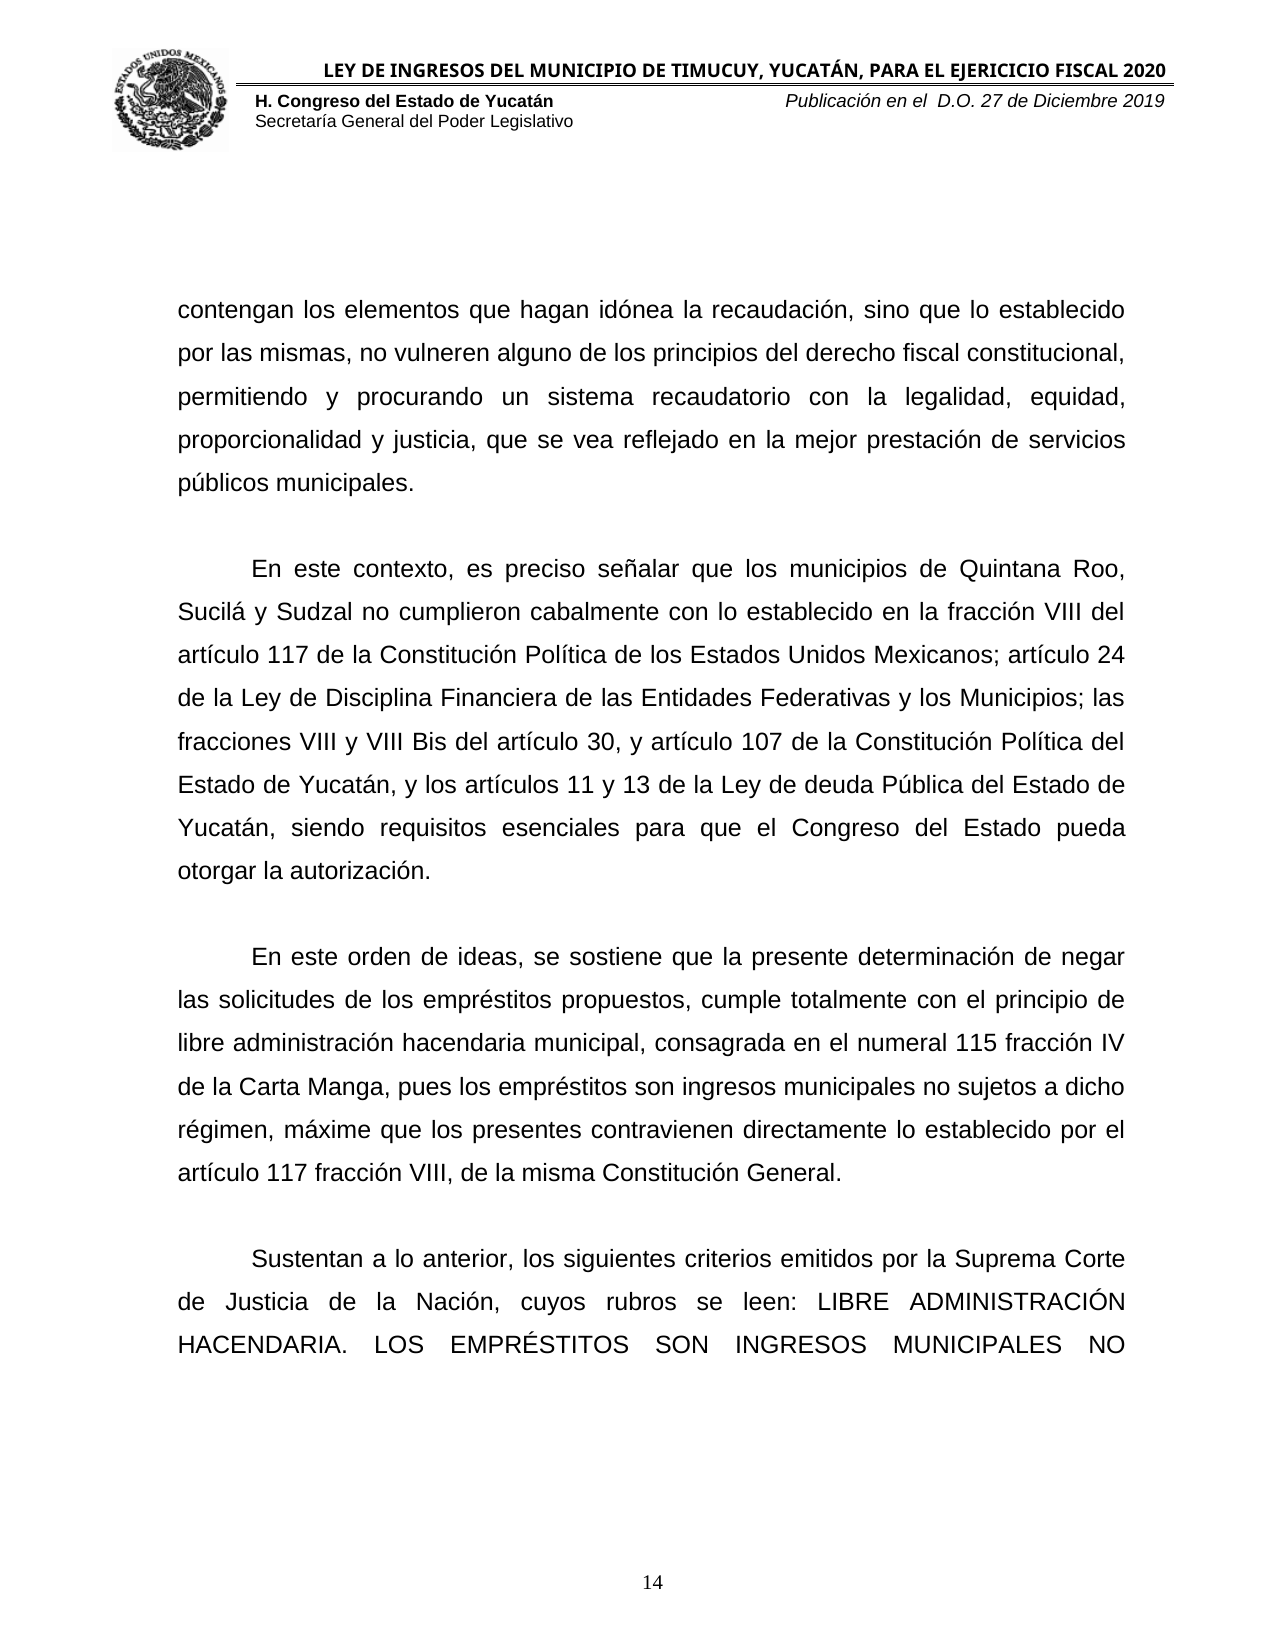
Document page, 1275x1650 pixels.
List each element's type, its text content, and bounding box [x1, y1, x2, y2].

text En este contexto, es preciso señalar que los municipios de Quintana Roo, Sucilá y Sudzal no cumplieron cabalmente con lo establecido en la fracción VIII del artículo 117 de la Constitución Política de los Estados Unidos Mexicanos; artículo 24 de la Ley de Disciplina Financiera de las Entidades Federativas y los Municipios; las fracciones VIII y VIII Bis del artículo 30, y artículo 107 de la Constitución Política del Estado de Yucatán, y los artículos 11 y 13 de la Ley de deuda Pública del Estado de Yucatán, siendo requisitos esenciales para que el Congreso del Estado pueda otorgar la autorización. [177, 554, 1127, 885]
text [177, 295, 1127, 497]
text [177, 1244, 1127, 1402]
text En este orden de ideas, se sostiene que la presente determinación de negar las solicitudes de los empréstitos propuestos, cumple totalmente con el principio de libre administración hacendaria municipal, consagrada en el numeral 115 fracción IV de la Carta Manga, pues los empréstitos son ingresos municipales no sujetos a dicho régimen, máxime que los presentes contravienen directamente lo establecido por el artículo 117 fracción VIII, de la misma Constitución General. [177, 942, 1127, 1187]
